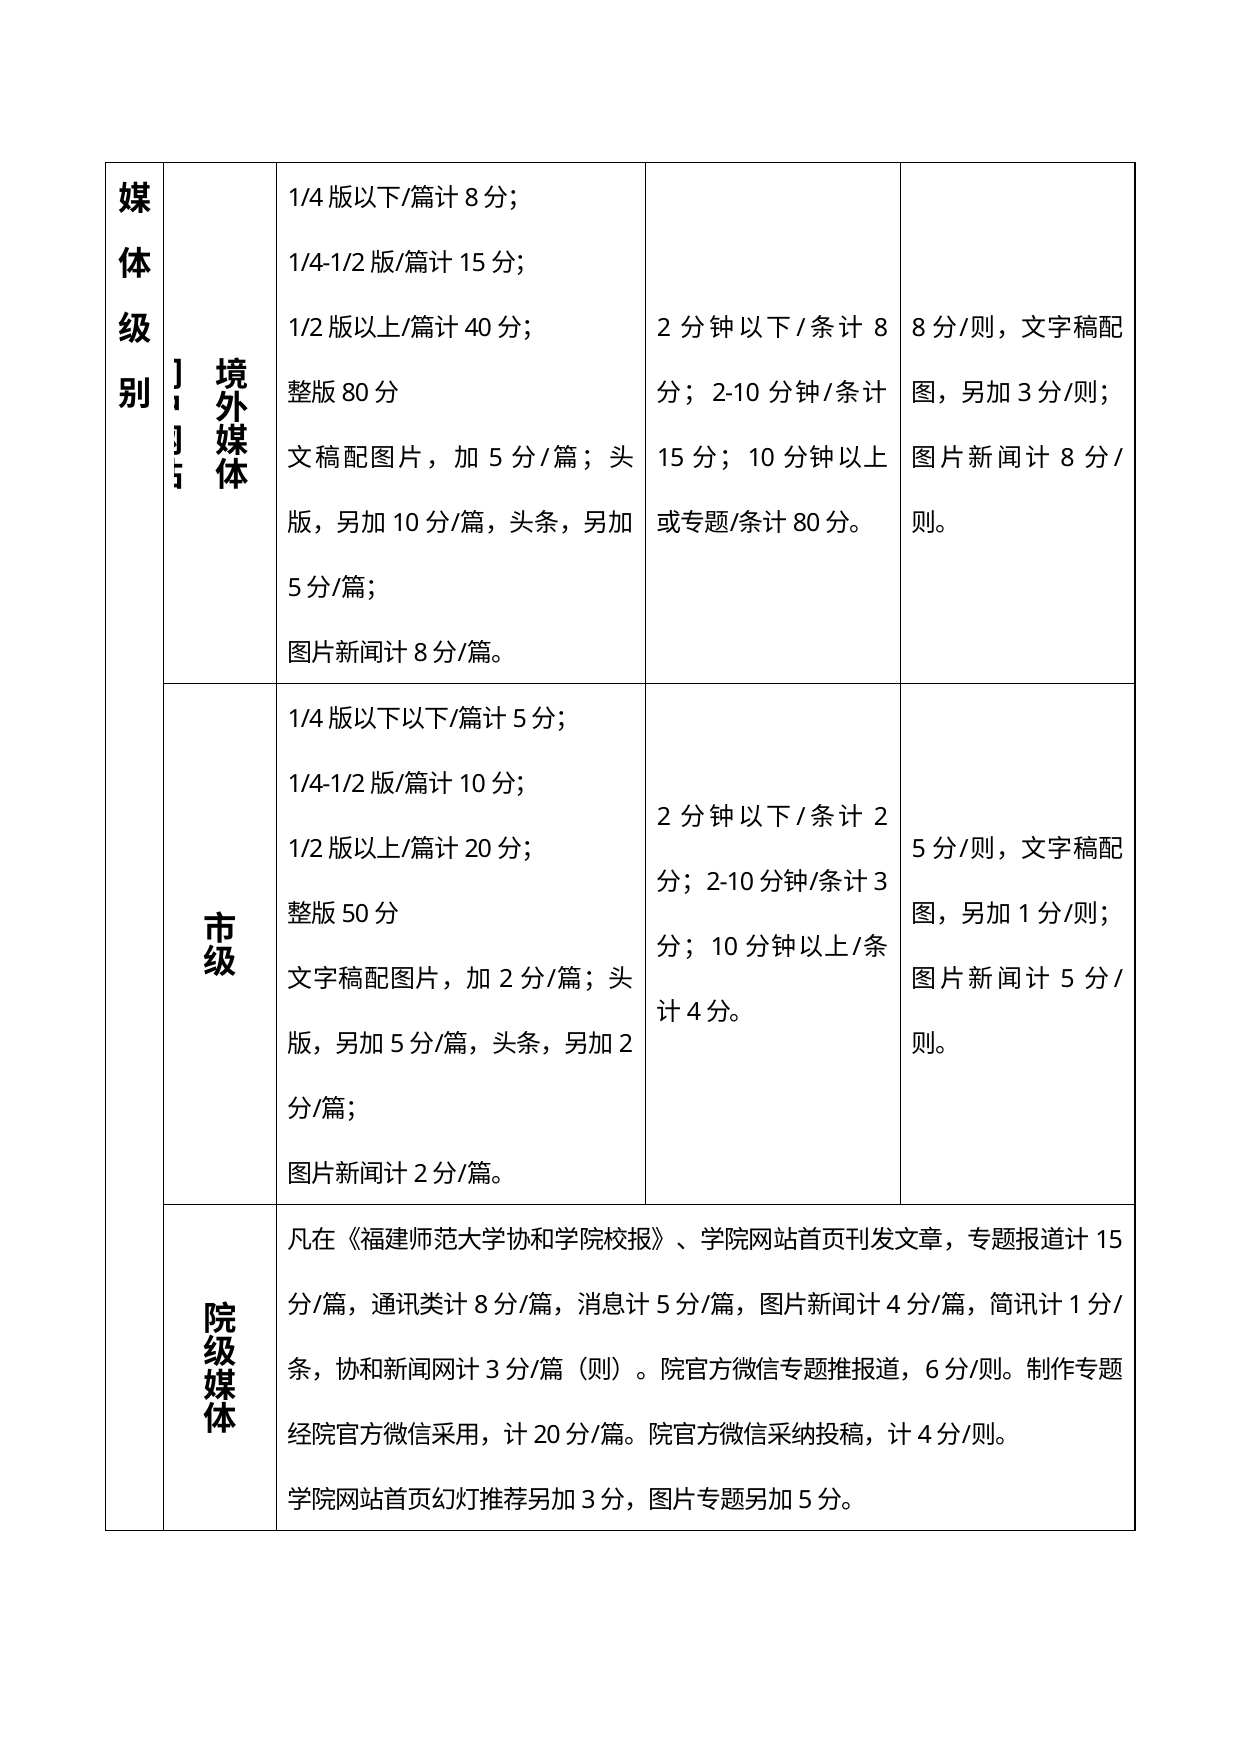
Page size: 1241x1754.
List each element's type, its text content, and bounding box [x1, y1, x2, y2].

table_cell 凡在《福建师范大学协和学院校报》、学院网站首页刊发文章，专题报道计15分/篇，通讯类计8分/篇，消息计5分/篇，图片新闻计4分/篇，简讯计1分/条，协和新闻网计3分/篇（则）。院官方微信专题推报道，6分/则。制作专题经院官方微信采用，计20分/篇。院官方微信采纳投稿，计4分/则。 学院网站首页幻灯推荐另加3分，图片专题另加5分。 [277, 1205, 1134, 1530]
table_cell 境外媒体 门户网站 省级媒体 [164, 163, 276, 683]
table_cell 1/4版以下/篇计8分； 1/4-1/2版/篇计15分； 1/2版以上/篇计40分； 整版80分 文稿配图片，加5分/篇；头版，另加10分/篇，头条，另加5分/篇； 图片新闻计8分/篇。 [277, 163, 645, 683]
table_cell 2分钟以下/条计8分；2-10分钟/条计15分；10分钟以上或专题/条计80分。 [646, 163, 900, 683]
table_cell 2分钟以下/条计2分；2-10分钟/条计3分；10分钟以上/条计4分。 [646, 684, 900, 1204]
table_cell 5分/则，文字稿配图，另加1分/则；图片新闻计5分/则。 [901, 684, 1134, 1204]
table_cell 8分/则，文字稿配图，另加3分/则；图片新闻计8分/则。 [901, 163, 1134, 683]
table_cell 院级媒体 [164, 1205, 276, 1530]
table_cell 1/4版以下以下/篇计5分； 1/4-1/2版/篇计10分； 1/2版以上/篇计20分； 整版50分 文字稿配图片，加2分/篇；头版，另加5分/篇，头条，另加2分/篇； 图片新闻计2分/篇。 [277, 684, 645, 1204]
table_cell 市级 [164, 684, 276, 1204]
